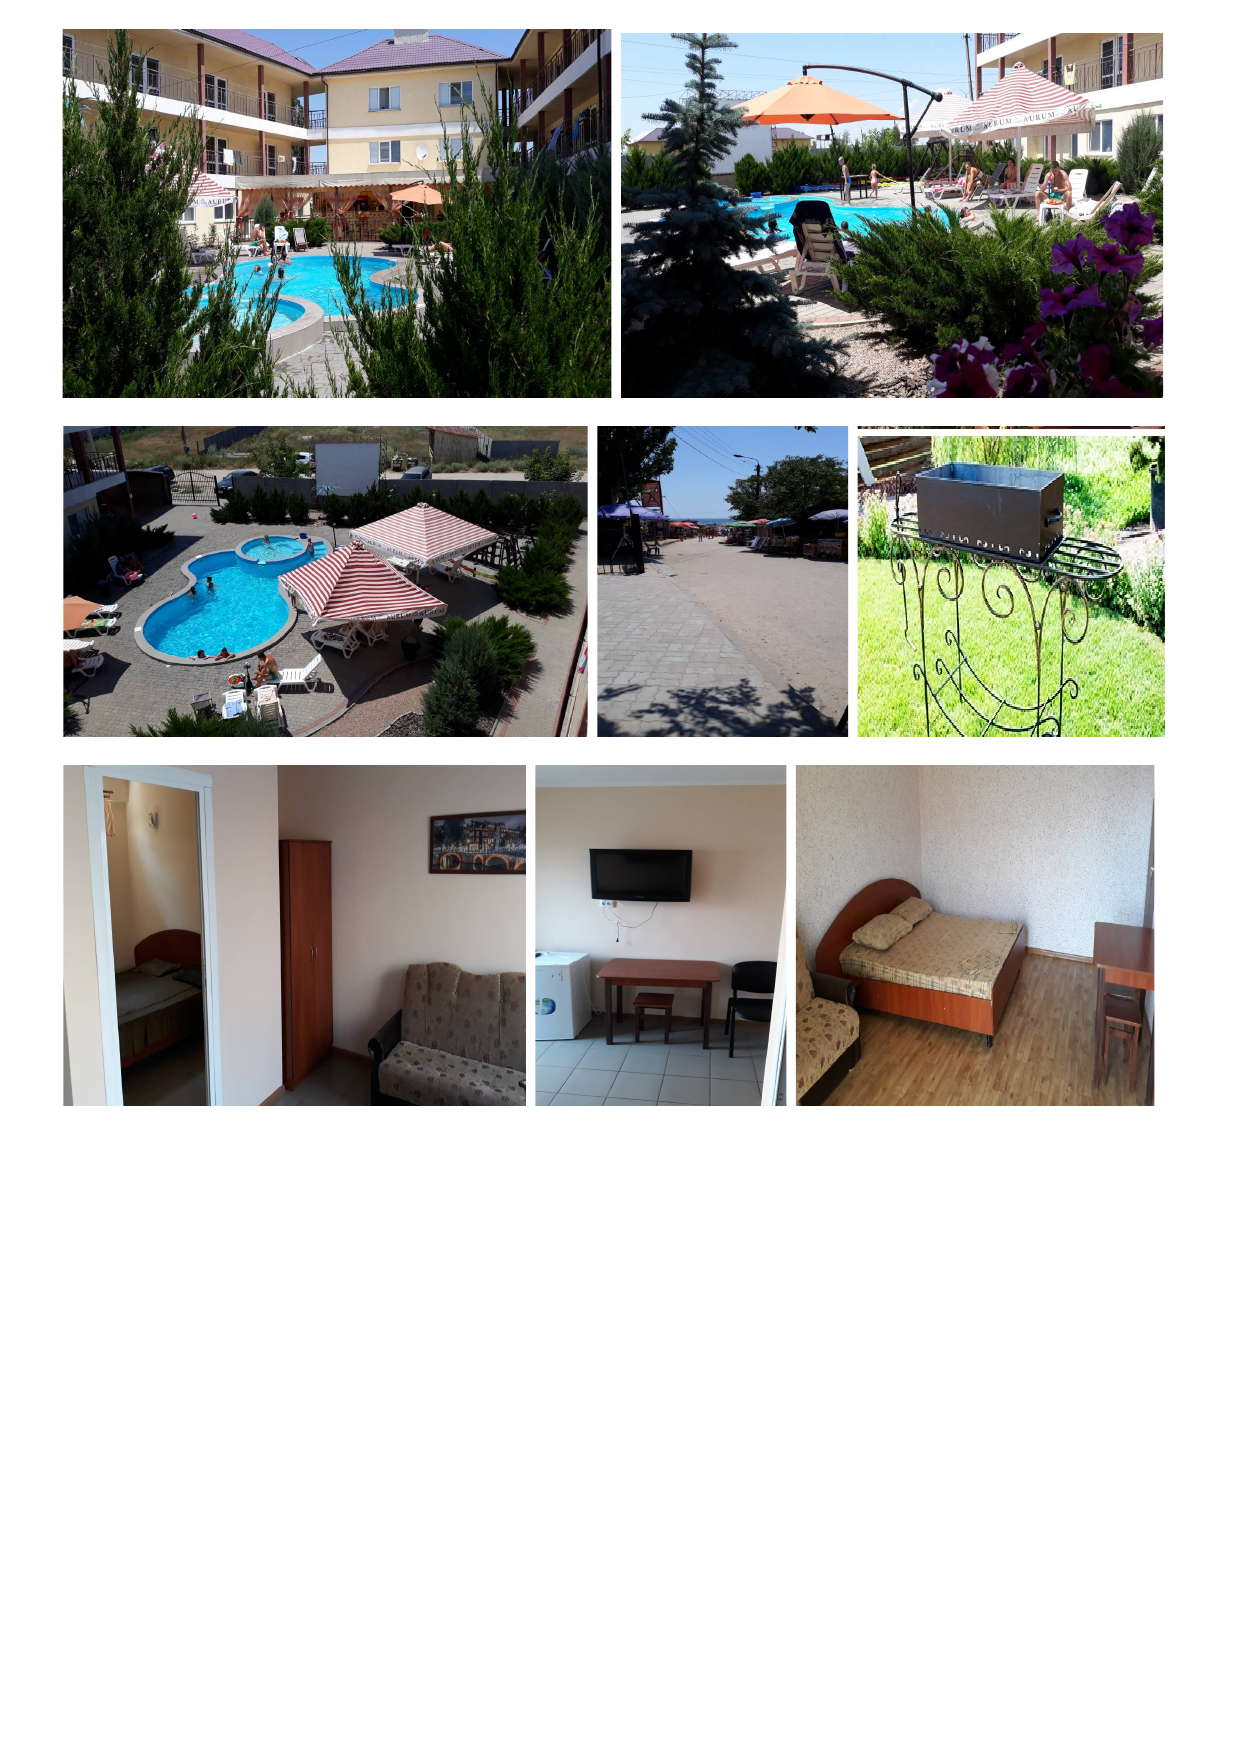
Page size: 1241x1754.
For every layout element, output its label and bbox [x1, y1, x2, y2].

picture [535, 765, 787, 1106]
picture [63, 765, 526, 1106]
picture [63, 426, 588, 737]
picture [597, 426, 849, 737]
picture [62, 29, 612, 398]
picture [621, 33, 1164, 398]
picture [857, 426, 1165, 737]
picture [795, 765, 1155, 1106]
